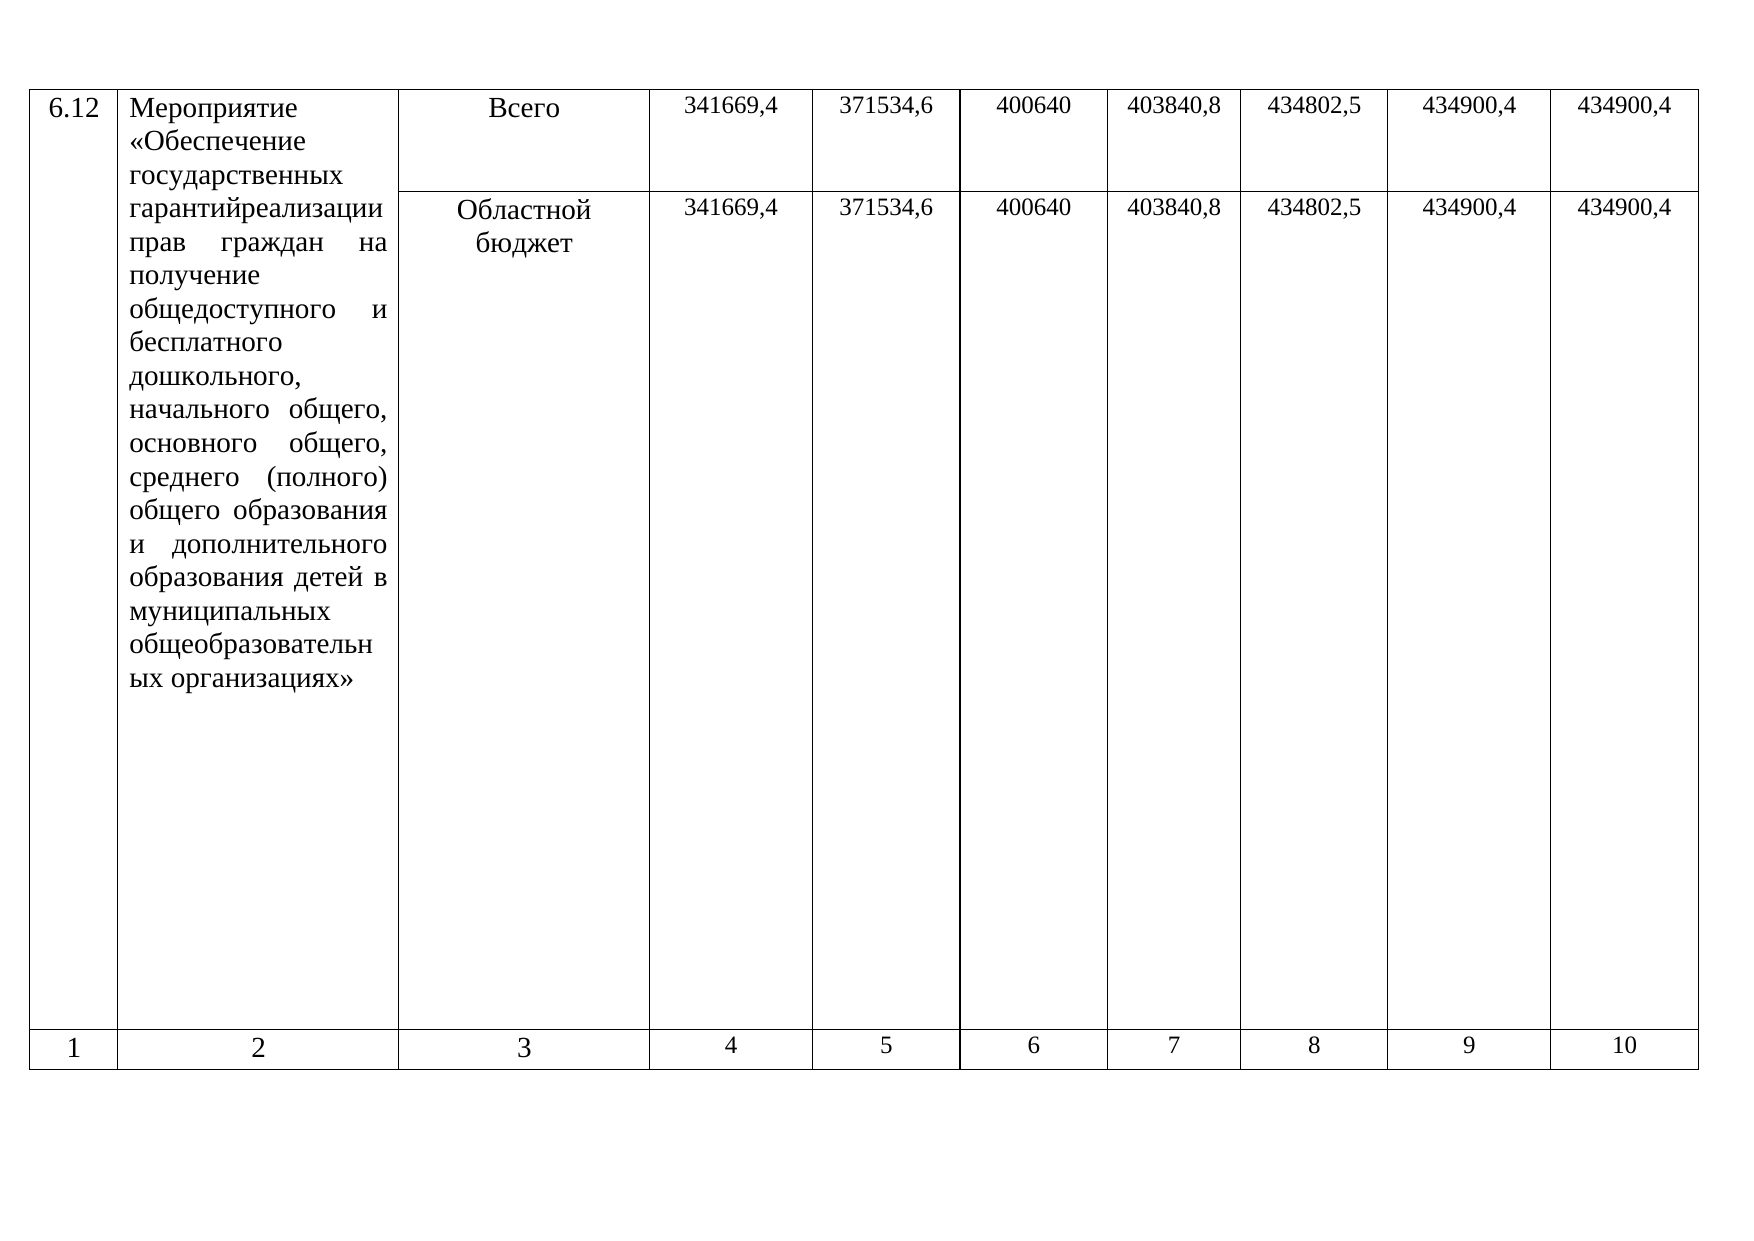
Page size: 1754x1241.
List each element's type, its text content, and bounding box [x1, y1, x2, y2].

table_cell 7 [1108, 1030, 1240, 1068]
table_cell 434900,4 [1551, 192, 1698, 1029]
table_cell 341669,4 [650, 90, 812, 191]
table_cell 400640 [961, 90, 1107, 191]
table_cell 6.12 [30, 90, 117, 1029]
table_cell 434900,4 [1388, 192, 1550, 1029]
table_cell 403840,8 [1108, 90, 1240, 191]
table_cell 4 [650, 1030, 812, 1068]
table_cell 434802,5 [1241, 192, 1387, 1029]
table_cell 403840,8 [1108, 192, 1240, 1029]
table_cell 2 [118, 1030, 398, 1068]
table_cell Областной бюджет [399, 192, 649, 1029]
table_cell 9 [1388, 1030, 1550, 1068]
table_cell 371534,6 [813, 192, 959, 1029]
table_cell 434802,5 [1241, 90, 1387, 191]
table_cell 8 [1241, 1030, 1387, 1068]
table_cell 371534,6 [813, 90, 959, 191]
table_cell Мероприятие «Обеспечение государственных гарантийреализации прав граждан на получение общедоступного и бесплатного дошкольного, начального общего, основного общего, среднего (полного) общего образования и дополнительного образования детей в муниципальных общеобразовательных организациях» [118, 90, 398, 1029]
table_cell 1 [30, 1030, 117, 1068]
table_cell 3 [399, 1030, 649, 1068]
table_cell 434900,4 [1551, 90, 1698, 191]
table_cell 10 [1551, 1030, 1698, 1068]
table_cell 341669,4 [650, 192, 812, 1029]
table_cell 434900,4 [1388, 90, 1550, 191]
table_cell 6 [961, 1030, 1107, 1068]
table_cell 5 [813, 1030, 959, 1068]
table_cell 400640 [961, 192, 1107, 1029]
table_cell Всего [399, 90, 649, 191]
